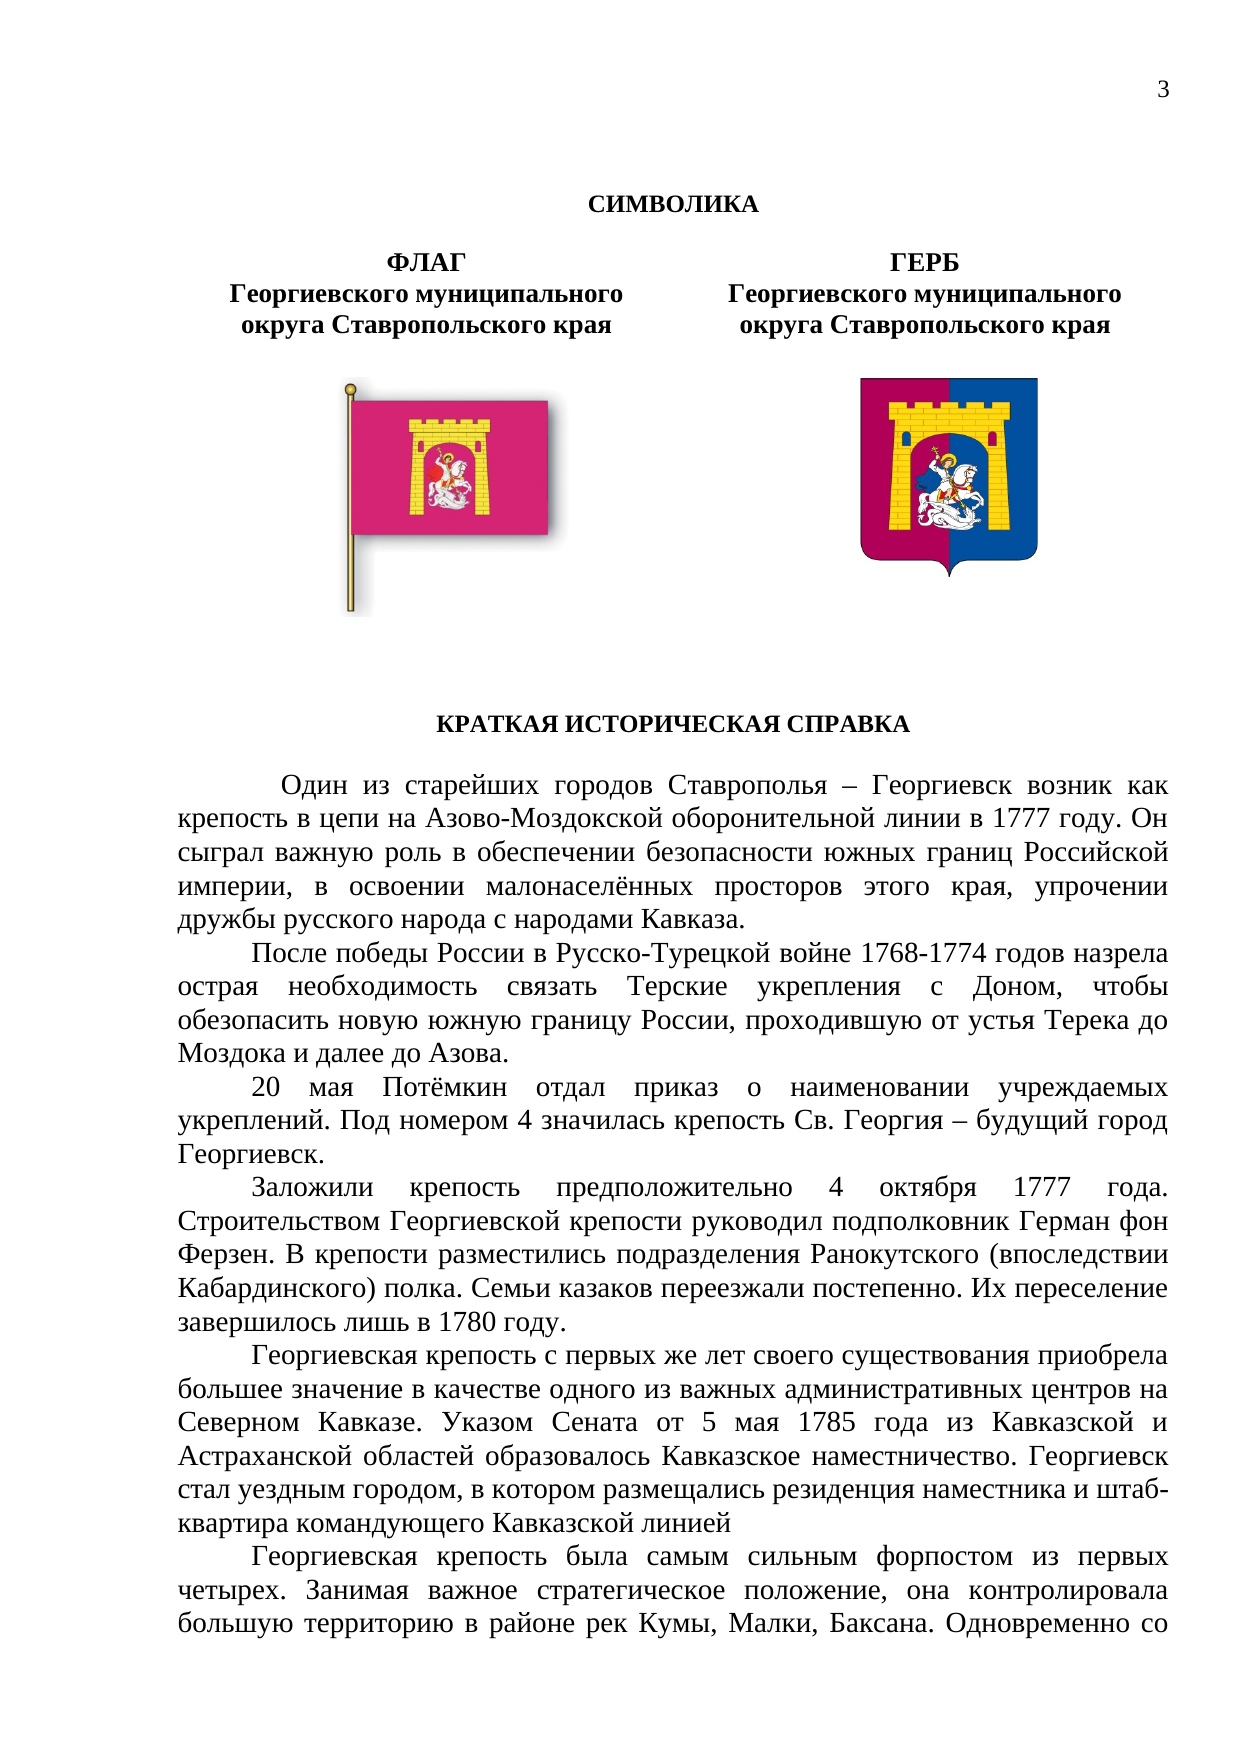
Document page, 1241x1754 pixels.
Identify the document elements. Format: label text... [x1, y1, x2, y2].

text Георгиевская крепость с первых же лет своего существования приобрела большее значение в качестве одного из важных административных центров на Северном Кавказе. Указом Сената от 5 мая 1785 года из Кавказской и Астраханской областей образовалось Кавказское наместничество. Георгиевск стал уездным городом, в котором размещались резиденция наместника и штаб-квартира командующего Кавказской линией [177, 1337, 1169, 1538]
picture [317, 377, 587, 616]
text После победы России в Русско-Турецкой войне 1768-1774 годов назрела острая необходимость связать Терские укрепления с Доном, чтобы обезопасить новую южную границу России, проходившую от устья Терека до Моздока и далее до Азова. [177, 935, 1169, 1069]
text СИМВОЛИКА [177, 189, 1169, 218]
text Заложили крепость предположительно 4 октября 1777 года. Строительством Георгиевской крепости руководил подполковник Герман фон Ферзен. В крепости разместились подразделения Ранокутского (впоследствии Кабардинского) полка. Семьи казаков переезжали постепенно. Их переселение завершилось лишь в 1780 году. [177, 1169, 1169, 1337]
table_header ФЛАГ Георгиевского муниципального округа Ставропольского края [177, 246, 676, 618]
text Один из старейших городов Ставрополья – Георгиевск возник как крепость в цепи на Азово-Моздокской оборонительной линии в 1777 году. Он сыграл важную роль в обеспечении безопасности южных границ Российской империи, в освоении малонаселённых просторов этого края, упрочении дружбы русского народа с народами Кавказа. [177, 767, 1169, 935]
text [177, 1538, 1169, 1639]
text 20 мая Потёмкин отдал приказ о наименовании учреждаемых укреплений. Под номером 4 значилась крепость Св. Георгия – будущий город Георгиевск. [177, 1069, 1169, 1169]
table_header ГЕРБ Георгиевского муниципального округа Ставропольского края [676, 246, 1174, 618]
text КРАТКАЯ ИСТОРИЧЕСКАЯ СПРАВКА [177, 709, 1169, 738]
